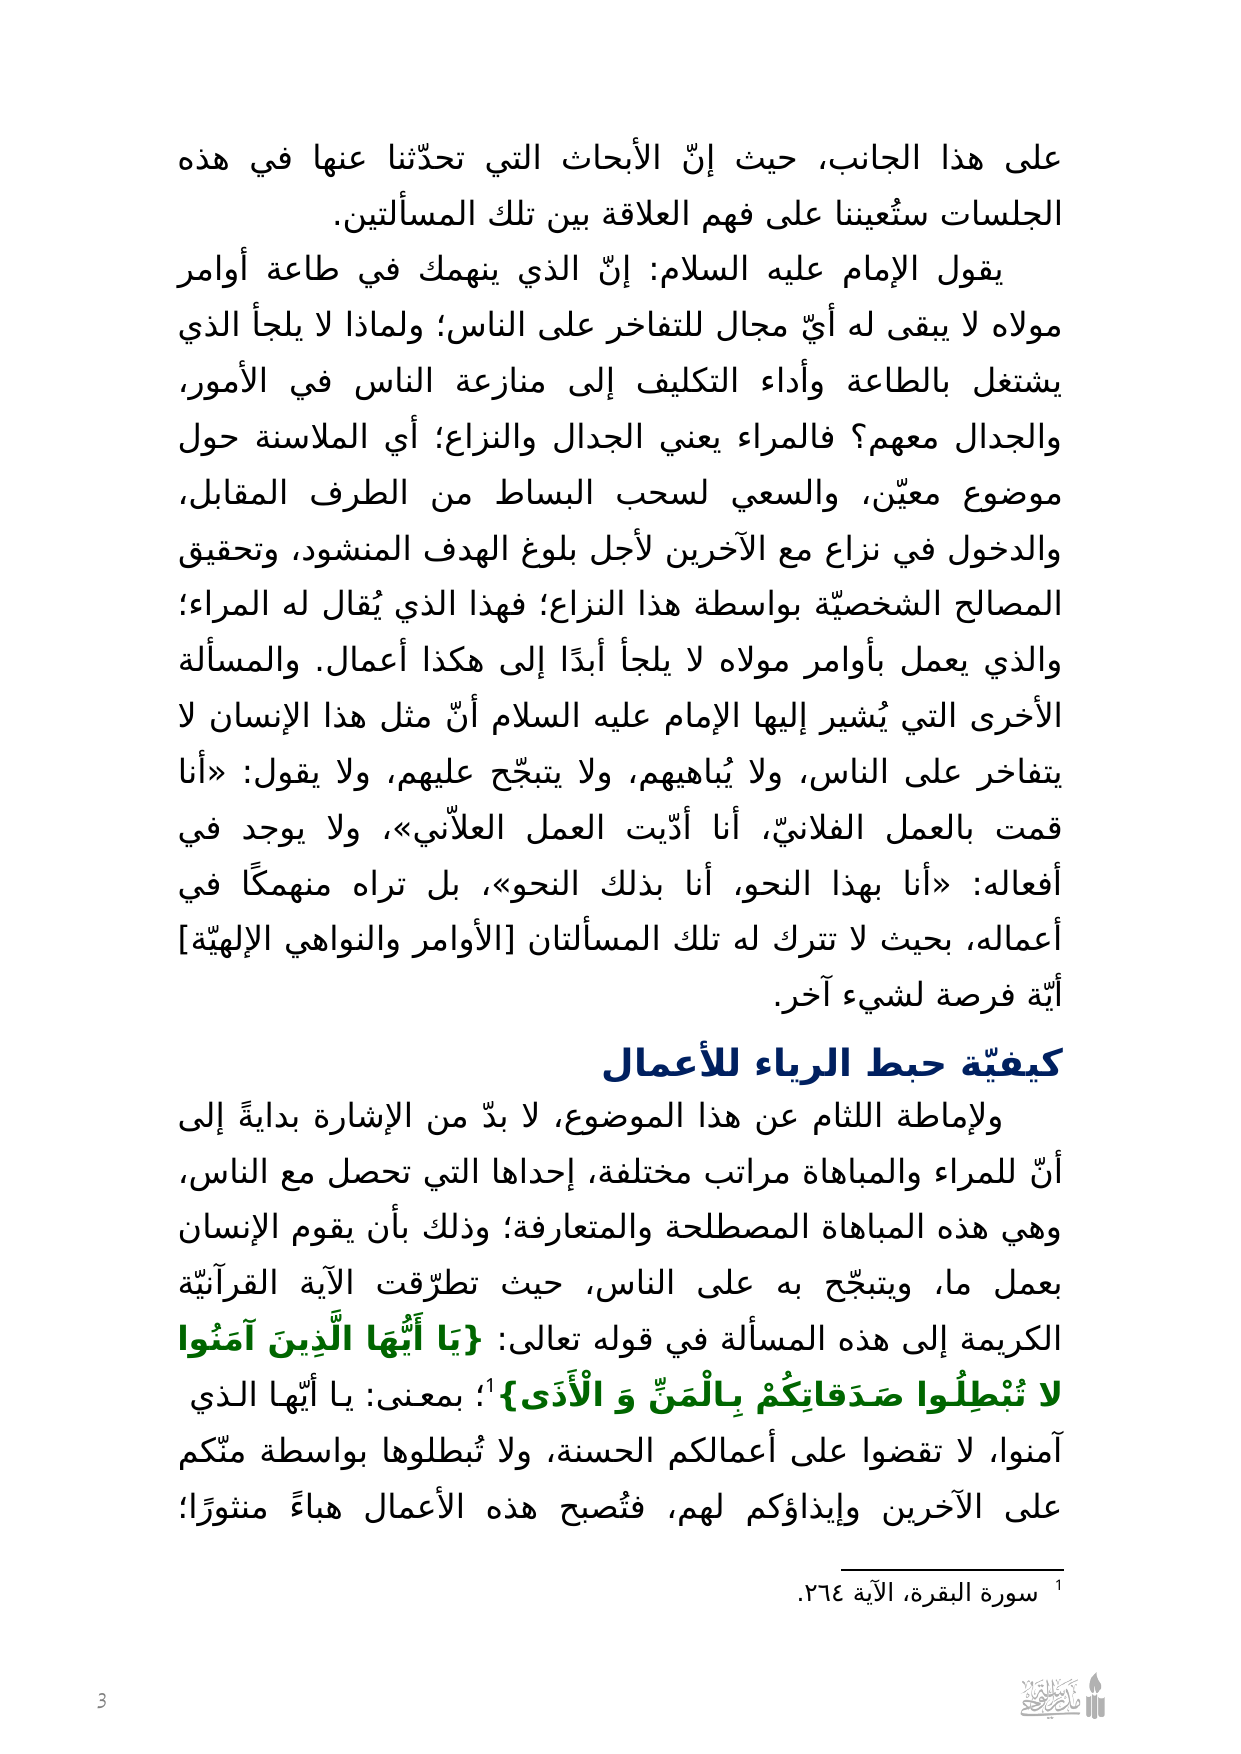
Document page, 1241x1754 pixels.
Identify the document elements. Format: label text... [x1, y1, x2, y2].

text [177, 1094, 1063, 1541]
title كيفيّة حبط الرياء للأعمال [177, 1042, 1063, 1085]
text يقول الإمام عليه السلام: إنّ الذي ينهمك في طاعة أوامر مولاه لا يبقى له أيّ مجال للتفاخر على الناس؛ ولماذا لا يلجأ الذي يشتغل بالطاعة وأداء التكليف إلى منازعة الناس في الأمور، والجدال معهم؟ فالمراء يعني الجدال والنزاع؛ أي الملاسنة حول موضوع معيّن، والسعي لسحب البساط من الطرف المقابل، والدخول في نزاع مع الآخرين لأجل بلوغ الهدف المنشود، وتحقيق المصالح الشخصيّة بواسطة هذا النزاع؛ فهذا الذي يُقال له المراء؛ والذي يعمل بأوامر مولاه لا يلجأ أبدًا إلى هكذا أعمال. والمسألة الأخرى التي يُشير إليها الإمام عليه السلام أنّ مثل هذا الإنسان لا يتفاخر على الناس، ولا يُباهيهم، ولا يتبجّح عليهم، ولا يقول: «أنا قمت بالعمل الفلانيّ، أنا أدّيت العمل العلاّني»، ولا يوجد في أفعاله: «أنا بهذا النحو، أنا بذلك النحو»، بل تراه منهمكًا في أعماله، بحيث لا تترك له تلك المسألتان [الأوامر والنواهي الإلهيّة] أيّة فرصة لشيء آخر. [177, 247, 1063, 1029]
picture [1020, 1672, 1105, 1719]
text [177, 136, 1063, 247]
